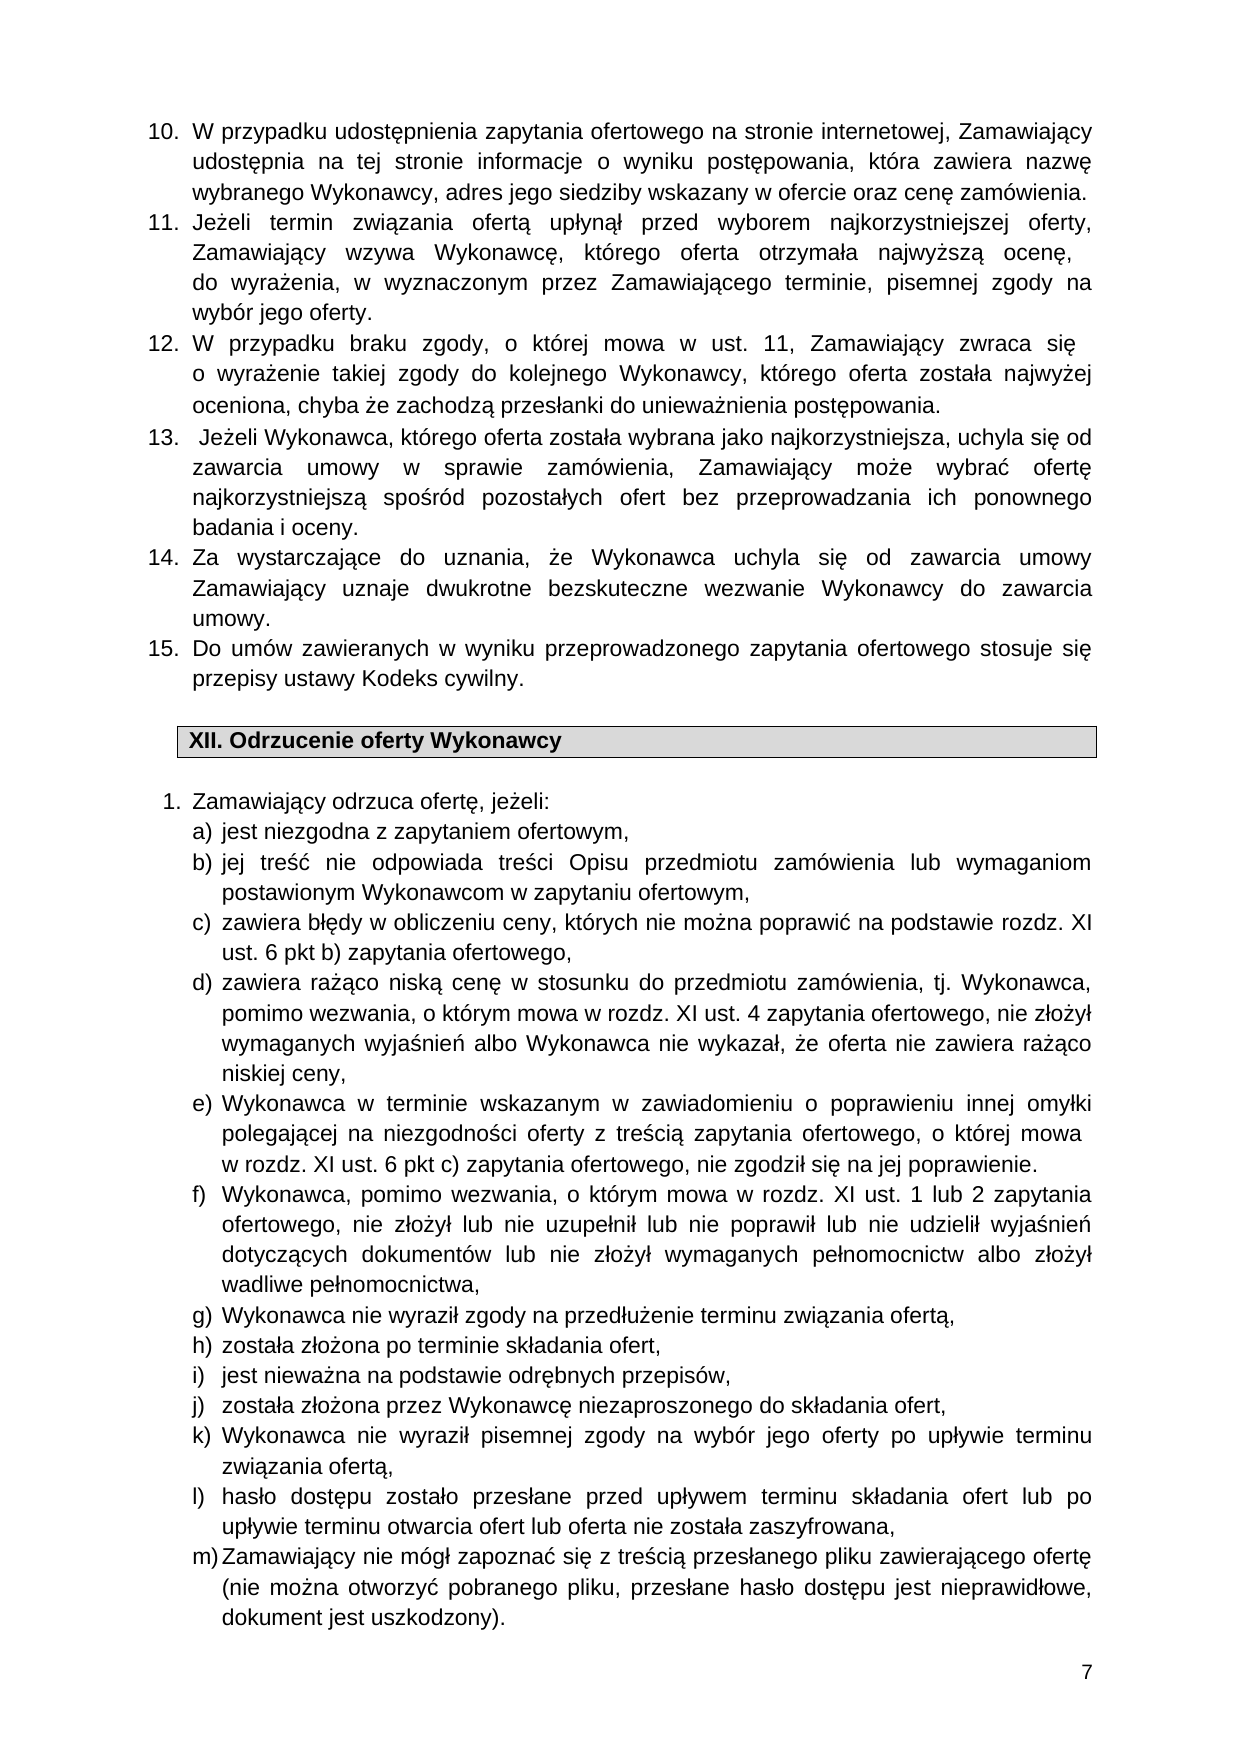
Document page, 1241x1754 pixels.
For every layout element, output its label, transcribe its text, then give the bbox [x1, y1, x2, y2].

list jest niezgodna z zapytaniem ofertowym, [192, 818, 1092, 844]
list zawiera rażąco niską cenę w stosunku do przedmiotu zamówienia, tj. Wykonawca, pomimo wezwania, o którym mowa w rozdz. XI ust. 4 zapytania ofertowego, nie złożył wymaganych wyjaśnień albo Wykonawca nie wykazał, że oferta nie zawiera rażąco niskiej ceny, [192, 969, 1092, 1086]
list została złożona po terminie składania ofert, [192, 1332, 1092, 1358]
list Wykonawca, pomimo wezwania, o którym mowa w rozdz. XI ust. 1 lub 2 zapytania ofertowego, nie złożył lub nie uzupełnił lub nie poprawił lub nie udzielił wyjaśnień dotyczących dokumentów lub nie złożył wymaganych pełnomocnictw albo złożył wadliwe pełnomocnictwa, [192, 1181, 1092, 1298]
list W przypadku udostępnienia zapytania ofertowego na stronie internetowej, Zamawiający udostępnia na tej stronie informacje o wyniku postępowania, która zawiera nazwę wybranego Wykonawcy, adres jego siedziby wskazany w ofercie oraz cenę zamówienia. [148, 118, 1092, 205]
list Wykonawca nie wyraził pisemnej zgody na wybór jego oferty po upływie terminu związania ofertą, [192, 1422, 1092, 1479]
list Jeżeli Wykonawca, którego oferta została wybrana jako najkorzystniejsza, uchyla się od zawarcia umowy w sprawie zamówienia, Zamawiający może wybrać ofertę najkorzystniejszą spośród pozostałych ofert bez przeprowadzania ich ponownego badania i oceny. [148, 423, 1092, 540]
list Jeżeli termin związania ofertą upłynął przed wyborem najkorzystniejszej oferty, Zamawiający wzywa Wykonawcę, którego oferta otrzymała najwyższą ocenę, do wyrażenia, w wyznaczonym przez Zamawiającego terminie, pisemnej zgody na wybór jego oferty. [148, 209, 1092, 326]
list Zamawiający nie mógł zapoznać się z treścią przesłanego pliku zawierającego ofertę (nie można otworzyć pobranego pliku, przesłane hasło dostępu jest nieprawidłowe, dokument jest uszkodzony). [192, 1543, 1092, 1630]
table_header XII. Odrzucenie oferty Wykonawcy [178, 727, 1096, 757]
list Zamawiający odrzuca ofertę, jeżeli: [162, 788, 1092, 814]
list jej treść nie odpowiada treści Opisu przedmiotu zamówienia lub wymaganiom postawionym Wykonawcom w zapytaniu ofertowym, [192, 848, 1092, 905]
list hasło dostępu zostało przesłane przed upływem terminu składania ofert lub po upływie terminu otwarcia ofert lub oferta nie została zaszyfrowana, [192, 1483, 1092, 1539]
list została złożona przez Wykonawcę niezaproszonego do składania ofert, [192, 1392, 1092, 1418]
list jest nieważna na podstawie odrębnych przepisów, [192, 1362, 1092, 1388]
list Do umów zawieranych w wyniku przeprowadzonego zapytania ofertowego stosuje się przepisy ustawy Kodeks cywilny. [148, 635, 1092, 691]
list Wykonawca nie wyraził zgody na przedłużenie terminu związania ofertą, [192, 1302, 1092, 1328]
list Wykonawca w terminie wskazanym w zawiadomieniu o poprawieniu innej omyłki polegającej na niezgodności oferty z treścią zapytania ofertowego, o której mowa w rozdz. XI ust. 6 pkt c) zapytania ofertowego, nie zgodził się na jej poprawienie. [192, 1090, 1092, 1177]
list W przypadku braku zgody, o której mowa w ust. 11, Zamawiający zwraca się o wyrażenie takiej zgody do kolejnego Wykonawcy, którego oferta została najwyżej oceniona, chyba że zachodzą przesłanki do unieważnienia postępowania. [148, 329, 1092, 419]
list Za wystarczające do uznania, że Wykonawca uchyla się od zawarcia umowy Zamawiający uznaje dwukrotne bezskuteczne wezwanie Wykonawcy do zawarcia umowy. [148, 544, 1092, 631]
list zawiera błędy w obliczeniu ceny, których nie można poprawić na podstawie rozdz. XI ust. 6 pkt b) zapytania ofertowego, [192, 909, 1092, 965]
